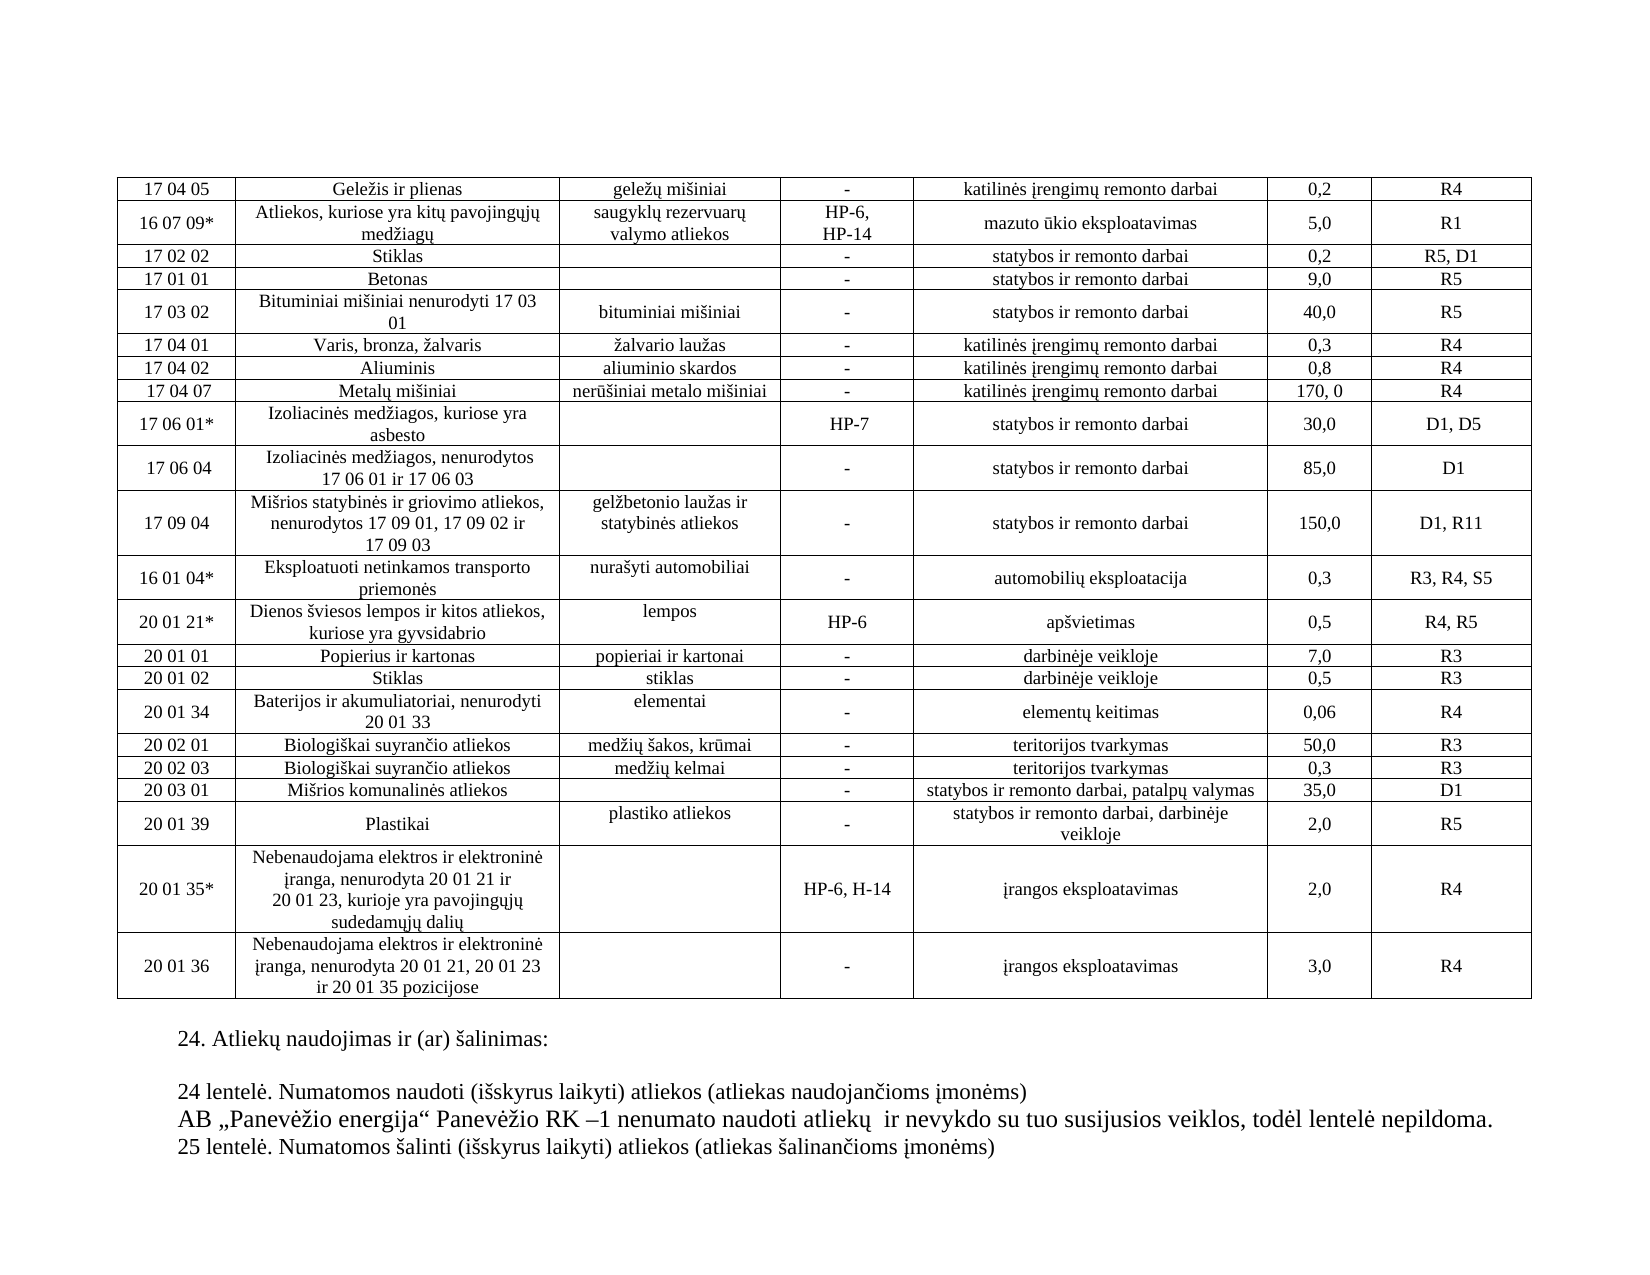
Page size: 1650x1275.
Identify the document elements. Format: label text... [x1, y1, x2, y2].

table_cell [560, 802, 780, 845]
table_cell 170, 0 [1268, 380, 1371, 401]
table_cell geležų mišiniai [560, 178, 780, 200]
table_cell 17 03 02 [118, 290, 235, 333]
table_cell Stiklas [236, 245, 559, 267]
table_cell statybos ir remonto darbai [914, 491, 1267, 555]
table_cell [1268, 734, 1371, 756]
table_cell Varis, bronza, žalvaris [236, 334, 559, 356]
table_cell - [781, 178, 913, 200]
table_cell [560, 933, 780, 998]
table_cell nerūšiniai metalo mišiniai [560, 380, 780, 401]
text 24 lentelė. Numatomos naudoti (išskyrus laikyti) atliekos (atliekas naudojančioms įmonėms) [118, 1078, 1532, 1104]
table_cell - [781, 245, 913, 267]
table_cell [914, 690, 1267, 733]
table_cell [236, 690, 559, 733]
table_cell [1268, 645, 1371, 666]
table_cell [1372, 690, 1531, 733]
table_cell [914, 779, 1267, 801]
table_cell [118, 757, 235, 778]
table_cell katilinės įrengimų remonto darbai [914, 380, 1267, 401]
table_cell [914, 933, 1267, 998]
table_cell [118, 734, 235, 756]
table_cell 0,2 [1268, 245, 1371, 267]
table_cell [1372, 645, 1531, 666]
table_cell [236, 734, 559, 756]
table_cell [560, 402, 780, 445]
table_cell 150,0 [1268, 491, 1371, 555]
table_cell 16 07 09* [118, 201, 235, 244]
table_cell statybos ir remonto darbai [914, 245, 1267, 267]
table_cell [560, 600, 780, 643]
table_cell Bituminiai mišiniai nenurodyti 17 03 01 [236, 290, 559, 333]
table_cell 30,0 [1268, 402, 1371, 445]
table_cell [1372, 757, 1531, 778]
table_cell - [781, 556, 913, 599]
table_cell R4 [1372, 357, 1531, 378]
table_cell statybos ir remonto darbai [914, 402, 1267, 445]
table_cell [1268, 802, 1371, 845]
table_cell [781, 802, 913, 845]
table_cell R4 [1372, 178, 1531, 200]
table_cell R5, D1 [1372, 245, 1531, 267]
table_cell 17 04 02 [118, 357, 235, 378]
table_cell katilinės įrengimų remonto darbai [914, 334, 1267, 356]
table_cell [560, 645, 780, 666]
table_cell HP-7 [781, 402, 913, 445]
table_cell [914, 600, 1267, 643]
table_cell - [781, 268, 913, 289]
table_cell 17 02 02 [118, 245, 235, 267]
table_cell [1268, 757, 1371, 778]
table_cell 16 01 04* [118, 556, 235, 599]
table_cell Mišrios statybinės ir griovimo atliekos, nenurodytos 17 09 01, 17 09 02 ir 17 09 03 [236, 491, 559, 555]
table_cell D1, R11 [1372, 491, 1531, 555]
table_cell statybos ir remonto darbai [914, 268, 1267, 289]
table_cell 5,0 [1268, 201, 1371, 244]
table_cell - [781, 380, 913, 401]
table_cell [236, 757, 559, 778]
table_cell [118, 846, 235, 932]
table_cell 17 06 04 [118, 446, 235, 489]
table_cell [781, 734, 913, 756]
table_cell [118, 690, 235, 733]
table_cell bituminiai mišiniai [560, 290, 780, 333]
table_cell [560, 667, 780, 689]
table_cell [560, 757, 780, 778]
table_cell - [781, 446, 913, 489]
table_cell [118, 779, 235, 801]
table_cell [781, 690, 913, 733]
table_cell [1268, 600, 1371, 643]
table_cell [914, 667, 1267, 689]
text AB „Panevėžio energija“ Panevėžio RK –1 nenumato naudoti atliekų ir nevykdo su tuo susijusios veiklos, todėl lentelė nepildoma. [118, 1104, 1532, 1133]
text 24. Atliekų naudojimas ir (ar) šalinimas: [118, 1025, 1532, 1052]
table_cell statybos ir remonto darbai [914, 290, 1267, 333]
table_cell Aliuminis [236, 357, 559, 378]
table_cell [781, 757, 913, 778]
table_cell Geležis ir plienas [236, 178, 559, 200]
table_cell 0,2 [1268, 178, 1371, 200]
table_cell 85,0 [1268, 446, 1371, 489]
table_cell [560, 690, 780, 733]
table_cell - [781, 290, 913, 333]
table_cell R4 [1372, 334, 1531, 356]
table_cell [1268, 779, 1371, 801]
table_cell 17 04 05 [118, 178, 235, 200]
table_cell R1 [1372, 201, 1531, 244]
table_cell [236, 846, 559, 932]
table_cell nurašyti automobiliai [560, 556, 780, 599]
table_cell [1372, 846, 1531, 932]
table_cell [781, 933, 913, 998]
table_cell [560, 446, 780, 489]
table_cell [560, 245, 780, 267]
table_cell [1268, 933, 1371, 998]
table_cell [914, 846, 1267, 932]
table_cell 17 09 04 [118, 491, 235, 555]
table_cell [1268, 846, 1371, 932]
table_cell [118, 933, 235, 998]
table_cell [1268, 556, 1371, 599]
table_cell R4 [1372, 380, 1531, 401]
table_cell katilinės įrengimų remonto darbai [914, 357, 1267, 378]
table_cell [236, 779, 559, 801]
table_cell D1 [1372, 446, 1531, 489]
table_cell Betonas [236, 268, 559, 289]
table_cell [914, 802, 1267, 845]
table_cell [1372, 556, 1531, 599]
table_cell R5 [1372, 290, 1531, 333]
table_cell 40,0 [1268, 290, 1371, 333]
table_cell 0,3 [1268, 334, 1371, 356]
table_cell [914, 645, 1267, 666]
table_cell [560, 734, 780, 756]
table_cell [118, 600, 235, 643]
table_cell - [781, 334, 913, 356]
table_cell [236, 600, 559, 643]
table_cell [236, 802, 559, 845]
table_cell aliuminio skardos [560, 357, 780, 378]
table_cell 17 06 01* [118, 402, 235, 445]
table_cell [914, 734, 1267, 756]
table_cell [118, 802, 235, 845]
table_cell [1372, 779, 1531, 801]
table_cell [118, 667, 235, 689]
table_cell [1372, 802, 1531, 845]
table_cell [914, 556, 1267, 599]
table_cell R5 [1372, 268, 1531, 289]
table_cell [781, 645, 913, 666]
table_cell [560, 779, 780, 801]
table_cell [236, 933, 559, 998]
table_cell - [781, 357, 913, 378]
table_cell Metalų mišiniai [236, 380, 559, 401]
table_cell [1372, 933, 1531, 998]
table_cell - [781, 491, 913, 555]
table_cell 17 04 07 [118, 380, 235, 401]
table_cell Atliekos, kuriose yra kitų pavojingųjų medžiagų [236, 201, 559, 244]
text 25 lentelė. Numatomos šalinti (išskyrus laikyti) atliekos (atliekas šalinančioms įmonėms) [118, 1133, 1532, 1159]
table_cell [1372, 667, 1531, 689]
table_cell statybos ir remonto darbai [914, 446, 1267, 489]
table_cell 17 01 01 [118, 268, 235, 289]
table_cell 9,0 [1268, 268, 1371, 289]
table_cell 0,8 [1268, 357, 1371, 378]
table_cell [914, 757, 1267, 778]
table_cell [560, 268, 780, 289]
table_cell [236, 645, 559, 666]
table_cell Izoliacinės medžiagos, nenurodytos 17 06 01 ir 17 06 03 [236, 446, 559, 489]
table_cell 17 04 01 [118, 334, 235, 356]
table_cell katilinės įrengimų remonto darbai [914, 178, 1267, 200]
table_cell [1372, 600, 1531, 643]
table_cell mazuto ūkio eksploatavimas [914, 201, 1267, 244]
table_cell saugyklų rezervuarų valymo atliekos [560, 201, 780, 244]
table_cell HP-6, HP-14 [781, 201, 913, 244]
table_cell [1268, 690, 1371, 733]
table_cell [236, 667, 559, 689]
table_cell žalvario laužas [560, 334, 780, 356]
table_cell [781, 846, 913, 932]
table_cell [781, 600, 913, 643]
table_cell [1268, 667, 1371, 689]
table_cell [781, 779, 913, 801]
table_cell Izoliacinės medžiagos, kuriose yra asbesto [236, 402, 559, 445]
table_cell D1, D5 [1372, 402, 1531, 445]
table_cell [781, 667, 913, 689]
table_cell Eksploatuoti netinkamos transporto priemonės [236, 556, 559, 599]
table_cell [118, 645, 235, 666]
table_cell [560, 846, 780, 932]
table_cell gelžbetonio laužas ir statybinės atliekos [560, 491, 780, 555]
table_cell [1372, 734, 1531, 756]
